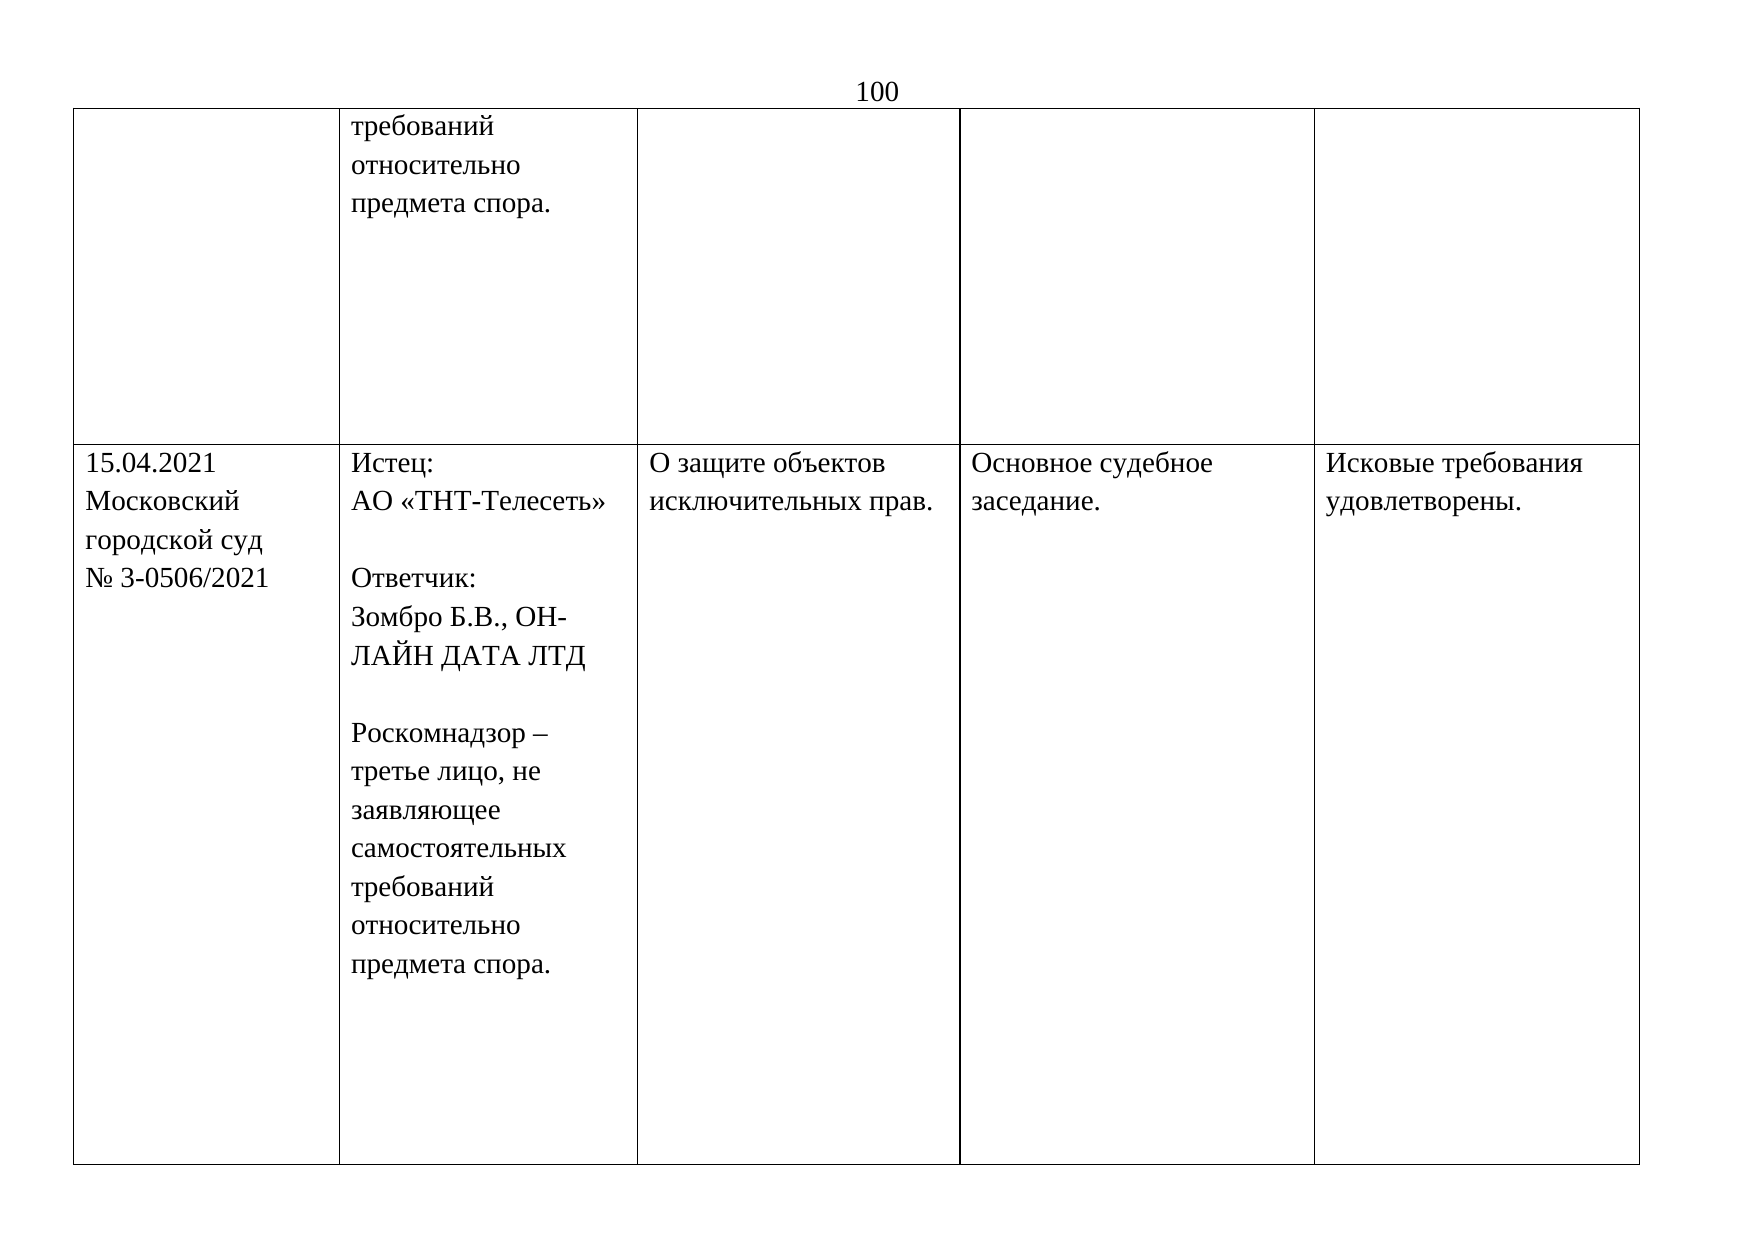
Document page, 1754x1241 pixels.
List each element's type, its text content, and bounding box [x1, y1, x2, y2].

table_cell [638, 445, 959, 1164]
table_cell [74, 109, 339, 444]
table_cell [1315, 109, 1639, 444]
table_cell 15.04.2021 Московский городской суд № 3-0506/2021 [74, 445, 339, 1164]
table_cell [340, 109, 637, 444]
table_cell Истец: АО «ТНТ-Телесеть» Ответчик: Зомбро Б.В., ОН-ЛАЙН ДАТА ЛТД Роскомнадзор – третье лицо, не заявляющее самостоятельных требований относительно предмета спора. [340, 445, 637, 1164]
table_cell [961, 445, 1314, 1164]
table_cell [1315, 445, 1639, 1164]
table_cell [961, 109, 1314, 444]
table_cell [638, 109, 959, 444]
